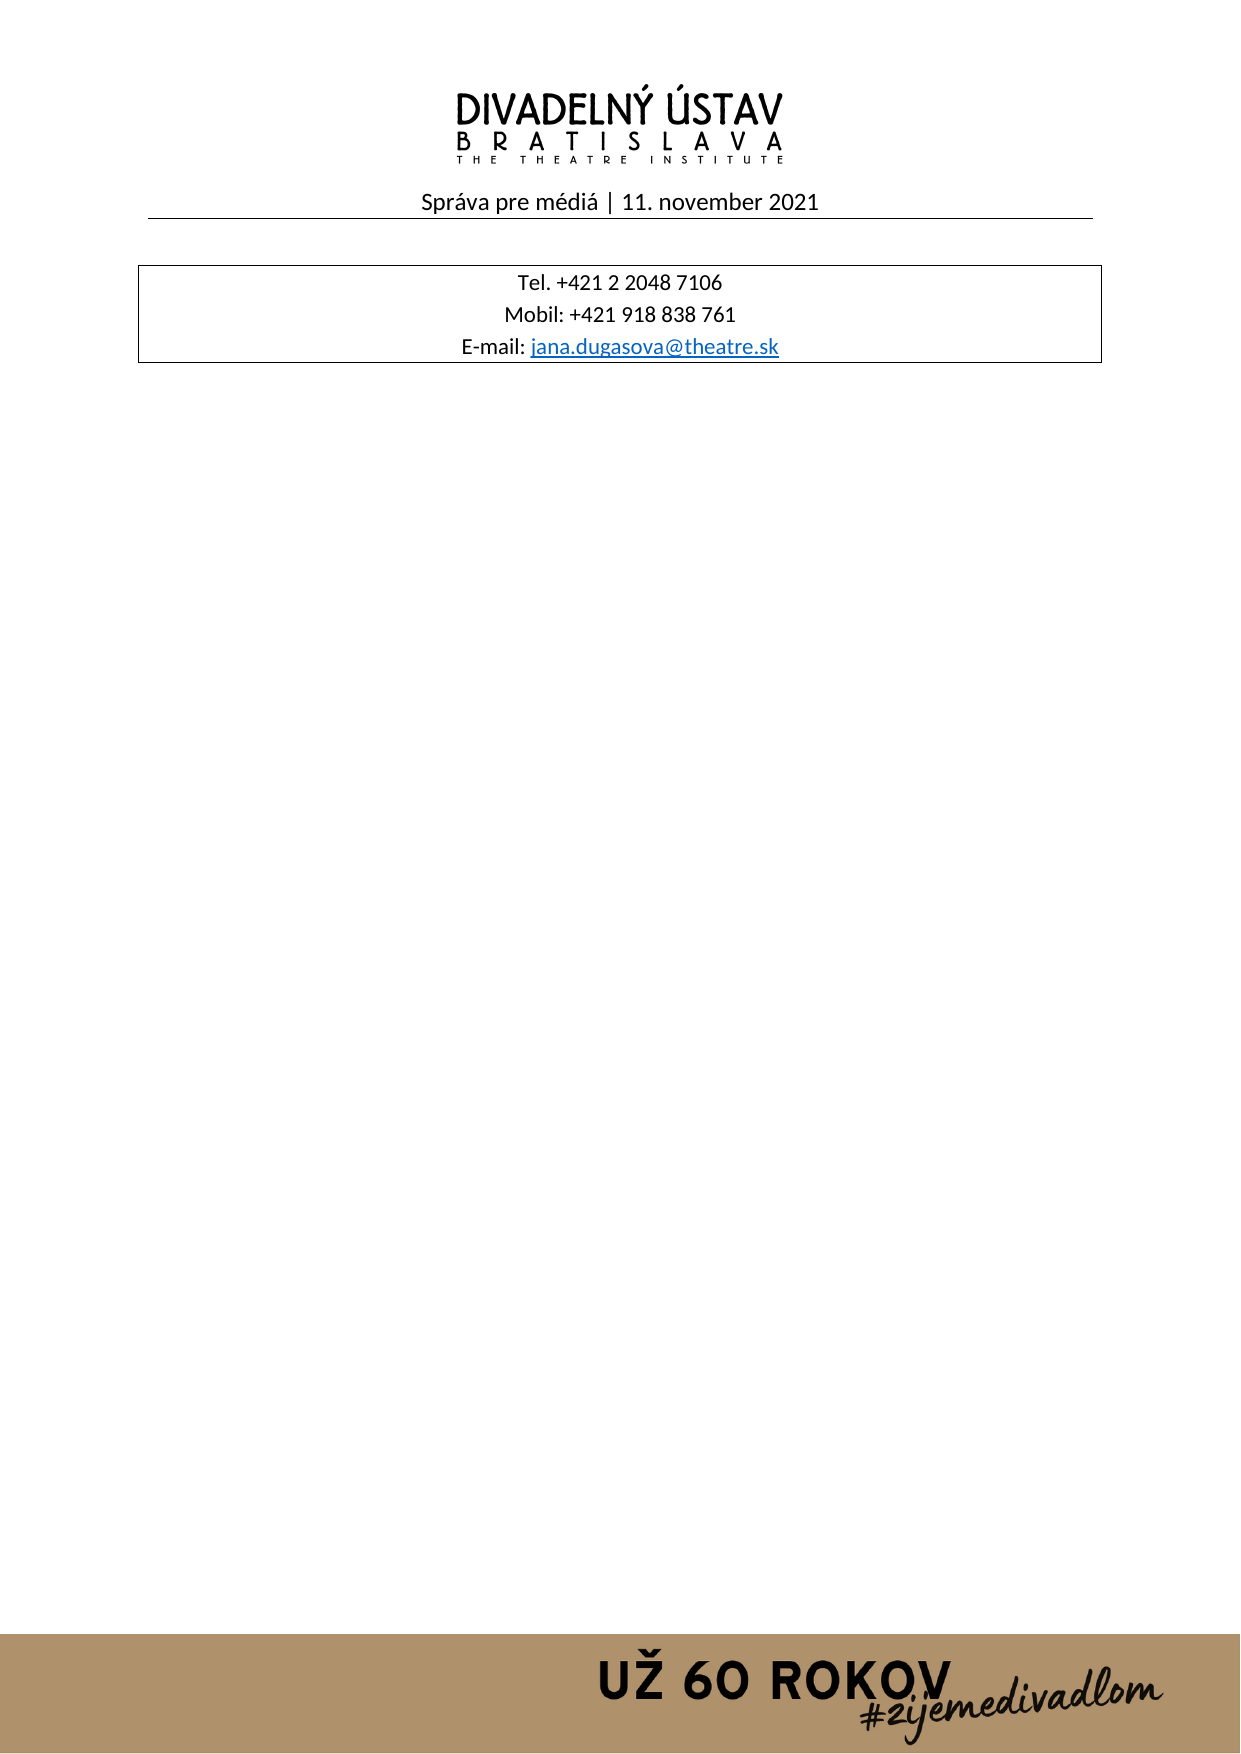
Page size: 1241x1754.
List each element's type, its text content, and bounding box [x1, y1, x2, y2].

text Mobil: +421 918 838 761 [139, 297, 1101, 328]
picture [447, 76, 791, 170]
text E-mail: jana.dugasova@theatre.sk [139, 329, 1101, 362]
picture [0, 1634, 1241, 1754]
text Tel. +421 2 2048 7106 [139, 266, 1101, 296]
